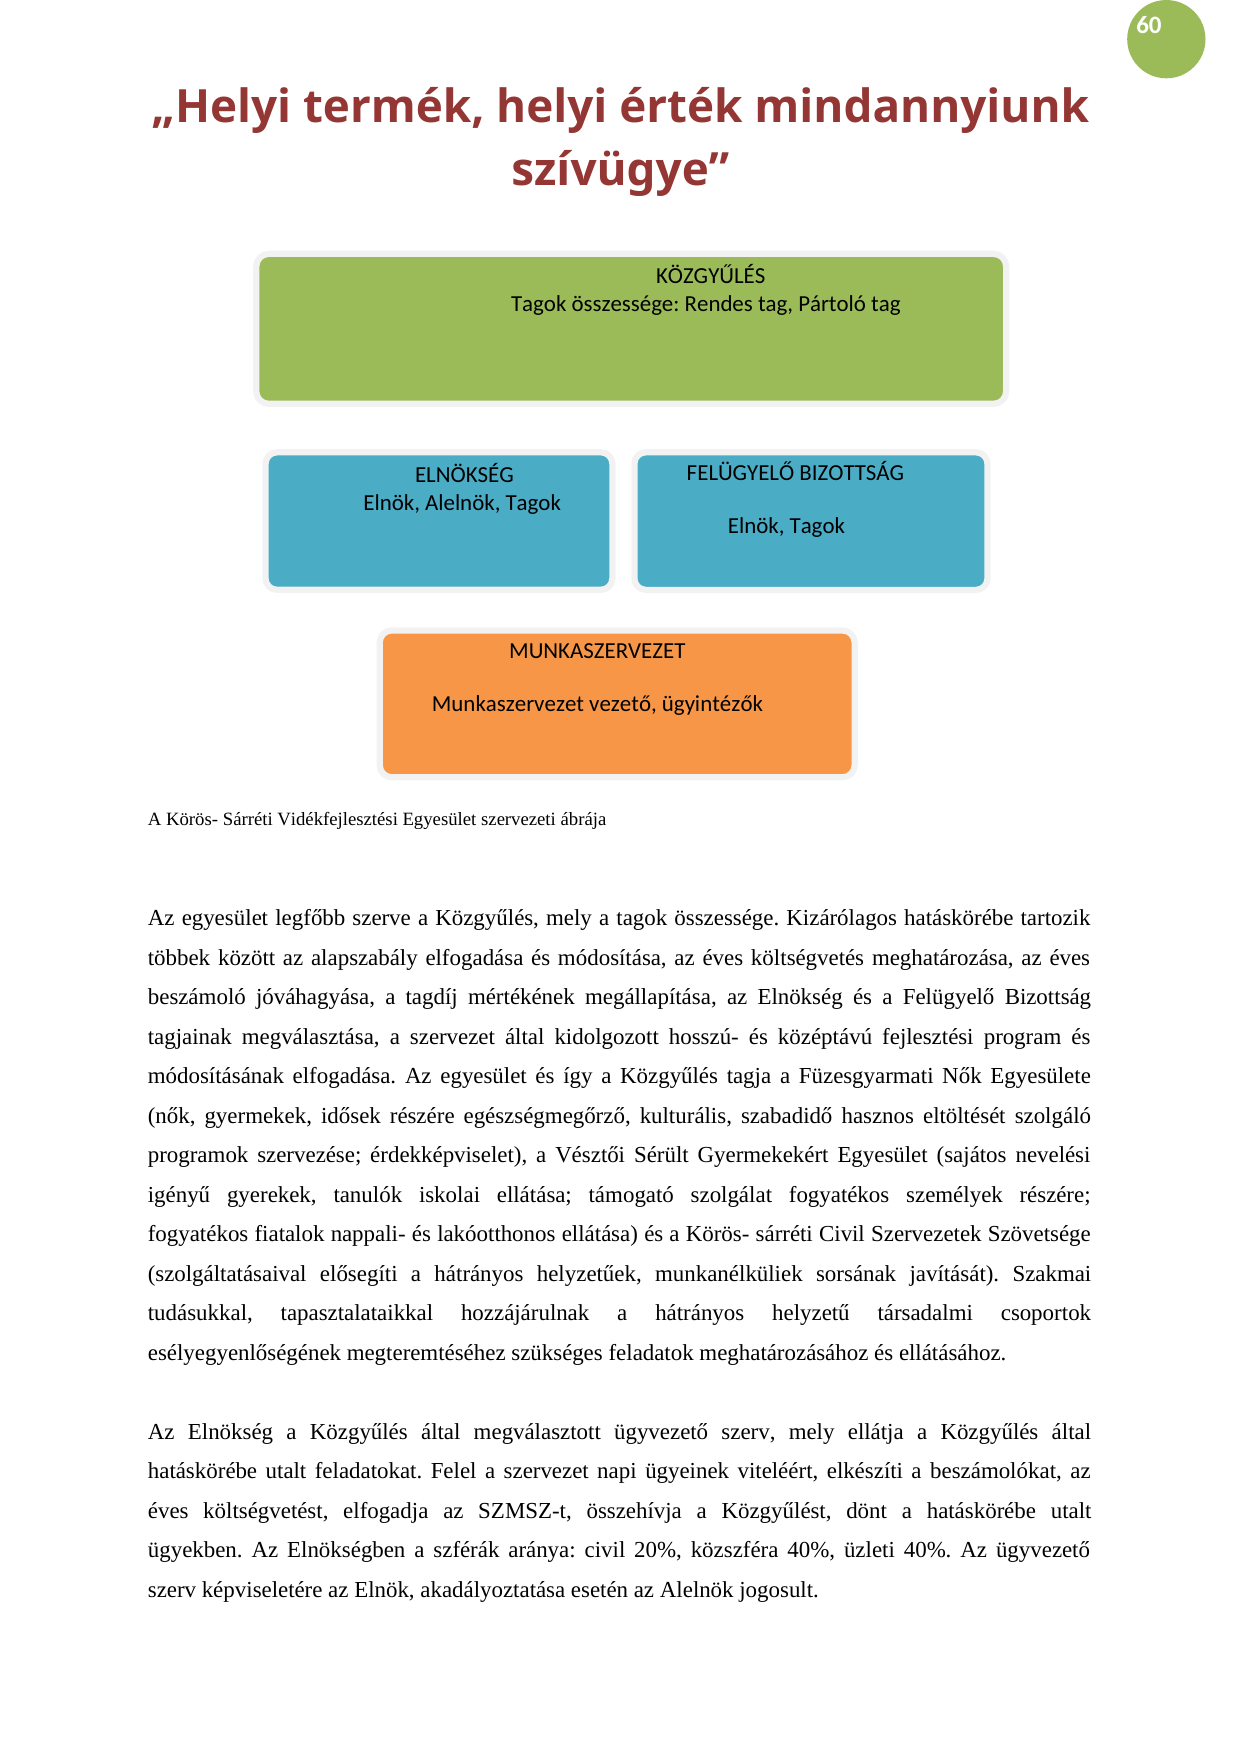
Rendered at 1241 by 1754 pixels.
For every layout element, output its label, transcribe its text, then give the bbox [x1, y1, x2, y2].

text A Körös- Sárréti Vidékfejlesztési Egyesület szervezeti ábrája [148, 808, 1093, 829]
text Az egyesület legfőbb szerve a Közgyűlés, mely a tagok összessége. Kizárólagos hatáskörébe tartozik többek között az alapszabály elfogadása és módosítása, az éves költségvetés meghatározása, az éves beszámoló jóváhagyása, a tagdíj mértékének megállapítása, az Elnökség és a Felügyelő Bizottság tagjainak megválasztása, a szervezet által kidolgozott hosszú- és középtávú fejlesztési program és módosításának elfogadása. Az egyesület és így a Közgyűlés tagja a Füzesgyarmati Nők Egyesülete (nők, gyermekek, idősek részére egészségmegőrző, kulturális, szabadidő hasznos eltöltését szolgáló programok szervezése; érdekképviselet), a Vésztői Sérült Gyermekekért Egyesület (sajátos nevelési igényű gyerekek, tanulók iskolai ellátása; támogató szolgálat fogyatékos személyek részére; fogyatékos fiatalok nappali- és lakóotthonos ellátása) és a Körös- sárréti Civil Szervezetek Szövetsége (szolgáltatásaival elősegíti a hátrányos helyzetűek, munkanélküliek sorsának javítását). Szakmai tudásukkal, tapasztalataikkal hozzájárulnak a hátrányos helyzetű társadalmi csoportok esélyegyenlőségének megteremtéséhez szükséges feladatok meghatározásához és ellátásához. [148, 904, 1093, 1365]
text Az Elnökség a Közgyűlés által megválasztott ügyvezető szerv, mely ellátja a Közgyűlés által hatáskörébe utalt feladatokat. Felel a szervezet napi ügyeinek viteléért, elkészíti a beszámolókat, az éves költségvetést, elfogadja az SZMSZ-t, összehívja a Közgyűlést, dönt a hatáskörébe utalt ügyekben. Az Elnökségben a szférák aránya: civil 20%, közszféra 40%, üzleti 40%. Az ügyvezető szerv képviseletére az Elnök, akadályoztatása esetén az Alelnök jogosult. [148, 1418, 1093, 1602]
